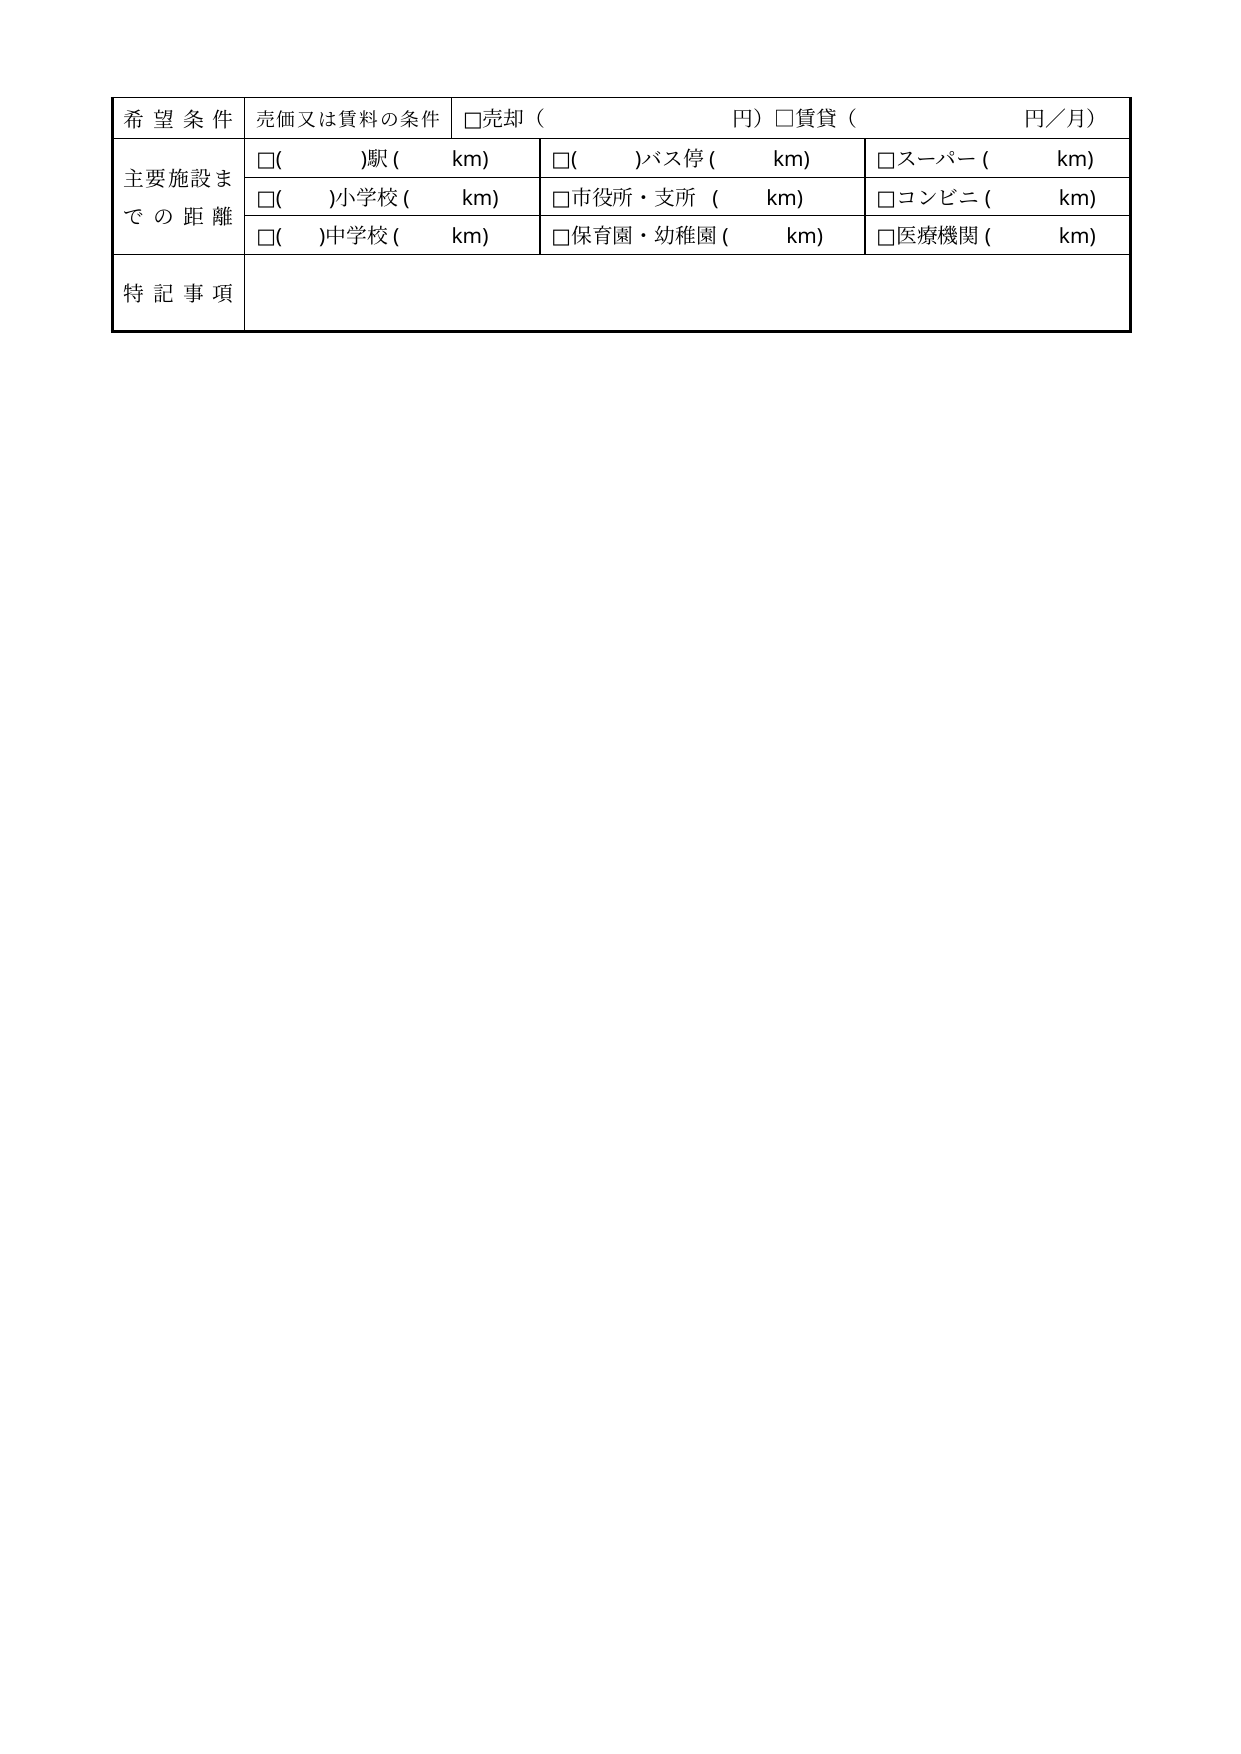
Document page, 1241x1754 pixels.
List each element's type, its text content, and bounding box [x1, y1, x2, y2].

table_cell □市役所・支所 ( km) [541, 178, 864, 215]
table_cell □コンビニ ( km) [866, 178, 1129, 215]
table_cell □( )駅 ( km) [245, 139, 539, 177]
table_cell 売価又は賃料の条件 [245, 98, 451, 138]
table_cell □( )バス停 ( km) [541, 139, 864, 177]
table_cell 所有者等の 希望条件 [114, 98, 244, 138]
table_cell □医療機関 ( km) [866, 216, 1129, 254]
table_cell 特記事項 [114, 255, 244, 330]
table_cell □保育園・幼稚園 ( km) [541, 216, 864, 254]
table_cell □売却（ 円）□賃貸（ 円／月） [452, 98, 1129, 138]
table_cell □スーパー ( km) [866, 139, 1129, 177]
table_cell [245, 255, 1129, 330]
table_cell 主要施設までの距離 [114, 139, 244, 254]
table_cell □( )小学校 ( km) [245, 178, 539, 215]
table_cell □( )中学校 ( km) [245, 216, 539, 254]
